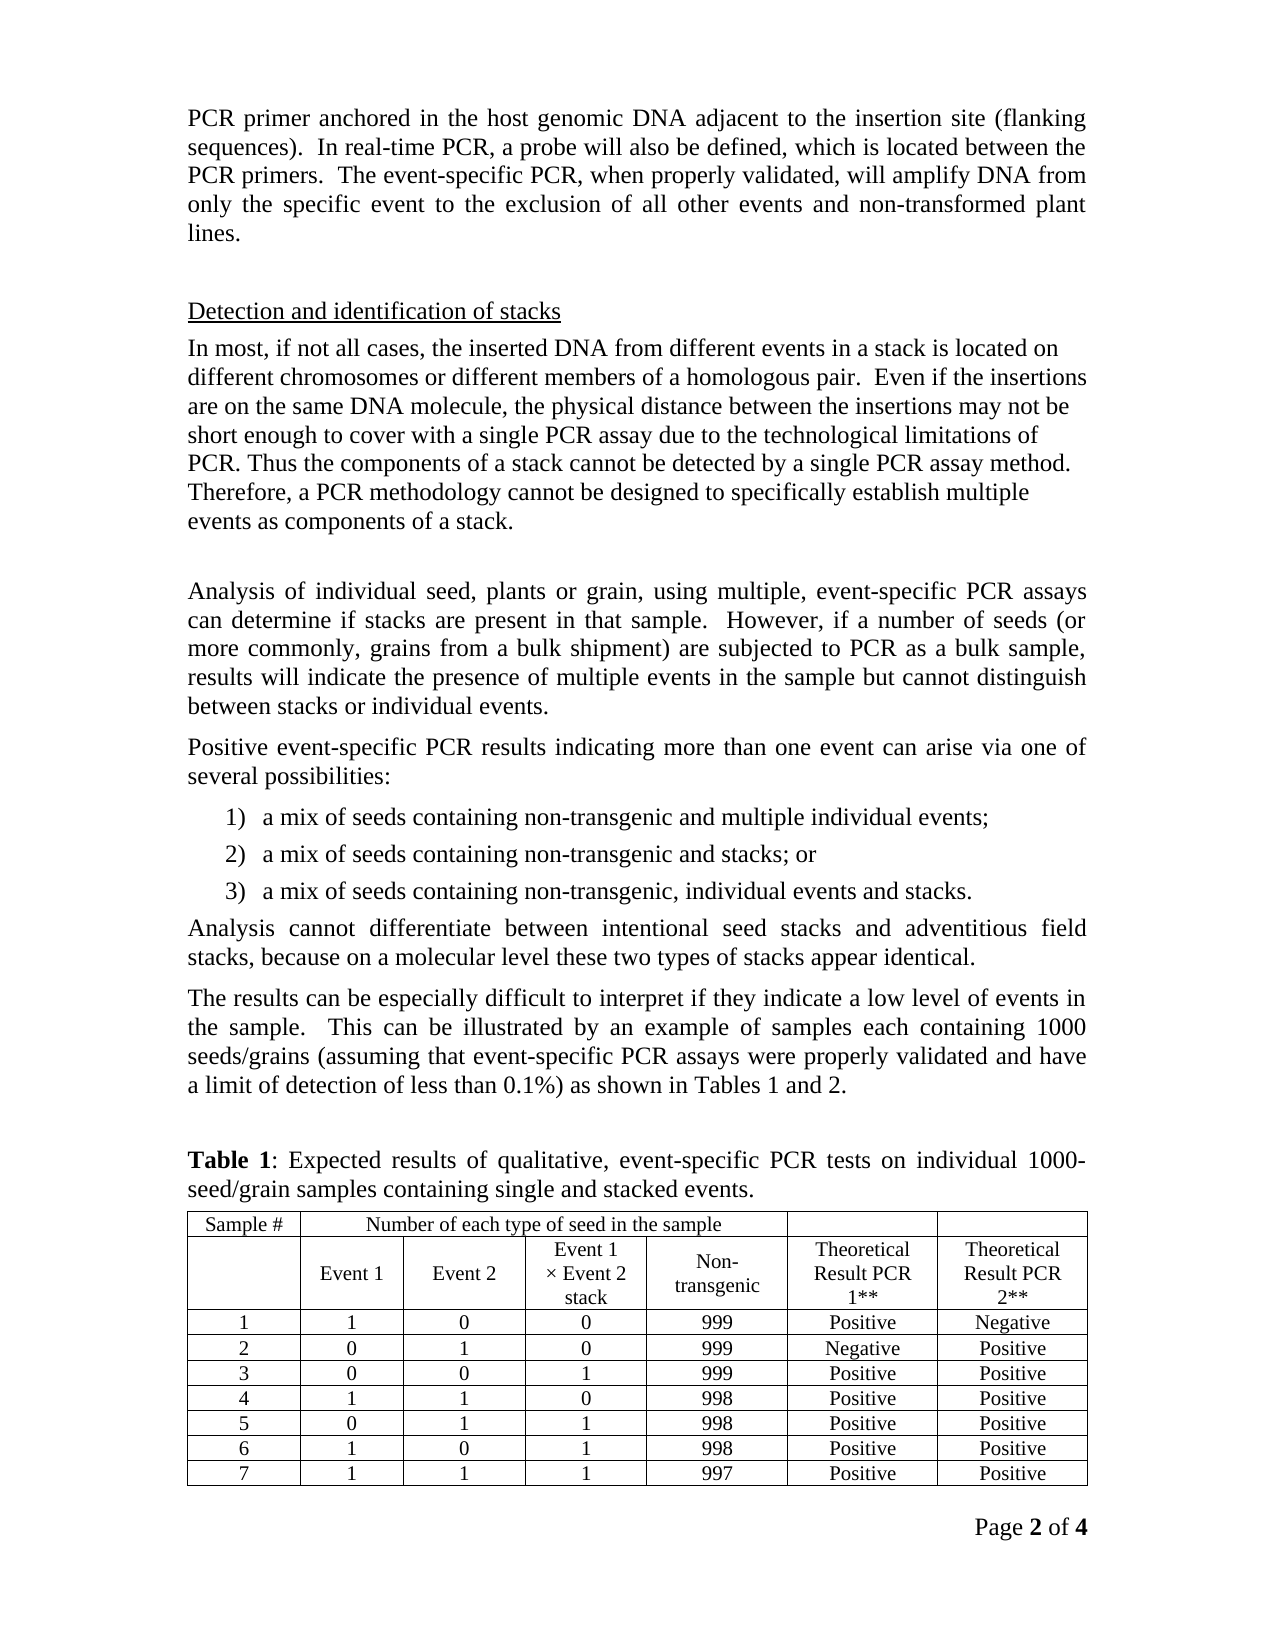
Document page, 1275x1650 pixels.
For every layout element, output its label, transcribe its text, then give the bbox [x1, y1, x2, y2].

text Detection and identification of stacks [187, 296, 1087, 325]
table_cell 1 [301, 1310, 403, 1334]
table_cell 0 [404, 1310, 525, 1334]
table_cell 4 [188, 1386, 300, 1410]
table_header [938, 1212, 1087, 1236]
table_cell 1 [301, 1436, 403, 1460]
table_cell 1 [404, 1335, 525, 1359]
table_cell [188, 1237, 300, 1309]
table_cell Event 1 × Event 2 stack [526, 1237, 646, 1309]
table_cell Positive [788, 1411, 937, 1435]
table_cell 1 [404, 1461, 525, 1485]
table_cell 2 [188, 1335, 300, 1359]
list a mix of seeds containing non-transgenic, individual events and stacks. [225, 876, 1087, 905]
table_header Sample # [188, 1212, 300, 1236]
table_cell Positive [938, 1411, 1087, 1435]
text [187, 103, 1087, 247]
table_cell Theoretical Result PCR 1** [788, 1237, 937, 1309]
table_cell 1 [526, 1461, 646, 1485]
table_cell 1 [526, 1411, 646, 1435]
table_cell Positive [938, 1386, 1087, 1410]
table_cell 1 [188, 1310, 300, 1334]
text Analysis cannot differentiate between intentional seed stacks and adventitious field stacks, because on a molecular level these two types of stacks appear identical. [187, 913, 1087, 971]
text Analysis of individual seed, plants or grain, using multiple, event-specific PCR assays can determine if stacks are present in that sample. However, if a number of seeds (or more commonly, grains from a bulk shipment) are subjected to PCR as a bulk sample, results will indicate the presence of multiple events in the sample but cannot distinguish between stacks or individual events. [187, 576, 1087, 720]
table_cell 0 [404, 1436, 525, 1460]
table_cell 998 [647, 1411, 787, 1435]
table_cell Positive [788, 1461, 937, 1485]
table_cell 999 [647, 1310, 787, 1334]
table_cell 1 [404, 1386, 525, 1410]
table_cell 998 [647, 1386, 787, 1410]
table_header [788, 1212, 937, 1236]
list a mix of seeds containing non-transgenic and stacks; or [225, 839, 1087, 868]
table_cell 999 [647, 1335, 787, 1359]
table_cell 1 [404, 1411, 525, 1435]
table_cell 0 [301, 1361, 403, 1384]
table_cell 0 [404, 1361, 525, 1384]
table_cell 1 [526, 1436, 646, 1460]
table_cell Negative [788, 1335, 937, 1359]
table_cell Positive [788, 1361, 937, 1384]
table_cell Event 2 [404, 1237, 525, 1309]
table_cell Positive [938, 1461, 1087, 1485]
table_cell 999 [647, 1361, 787, 1384]
table_cell Positive [938, 1335, 1087, 1359]
table_cell 1 [526, 1361, 646, 1384]
table_cell Positive [938, 1436, 1087, 1460]
table_cell 998 [647, 1436, 787, 1460]
text The results can be especially difficult to interpret if they indicate a low level of events in the sample. This can be illustrated by an example of samples each containing 1000 seeds/grains (assuming that event-specific PCR assays were properly validated and have a limit of detection of less than 0.1%) as shown in Tables 1 and 2. [187, 983, 1087, 1098]
table_cell Event 1 [301, 1237, 403, 1309]
table_cell 6 [188, 1436, 300, 1460]
table_cell 0 [301, 1411, 403, 1435]
table_cell Theoretical Result PCR 2** [938, 1237, 1087, 1309]
table_cell 1 [301, 1461, 403, 1485]
table_cell 0 [526, 1386, 646, 1410]
table_cell 0 [526, 1335, 646, 1359]
table_header Number of each type of seed in the sample [301, 1212, 787, 1236]
table_cell 1 [301, 1386, 403, 1410]
table_cell Negative [938, 1310, 1087, 1334]
table_cell Positive [788, 1310, 937, 1334]
text In most, if not all cases, the inserted DNA from different events in a stack is located on different chromosomes or different members of a homologous pair. Even if the insertions are on the same DNA molecule, the physical distance between the insertions may not be short enough to cover with a single PCR assay due to the technological limitations of PCR. Thus the components of a stack cannot be detected by a single PCR assay method. Therefore, a PCR methodology cannot be designed to specifically establish multiple events as components of a stack. [187, 333, 1087, 563]
table_cell 0 [526, 1310, 646, 1334]
table_cell 7 [188, 1461, 300, 1485]
table_cell 3 [188, 1361, 300, 1384]
table_cell 997 [647, 1461, 787, 1485]
text Table 1: Expected results of qualitative, event-specific PCR tests on individual 1000-seed/grain samples containing single and stacked events. [187, 1145, 1087, 1203]
table_cell 0 [301, 1335, 403, 1359]
list a mix of seeds containing non-transgenic and multiple individual events; [225, 802, 1087, 831]
table_cell Positive [938, 1361, 1087, 1384]
table_cell Positive [788, 1386, 937, 1410]
table_cell 5 [188, 1411, 300, 1435]
table_cell Non-transgenic [647, 1237, 787, 1309]
text Positive event-specific PCR results indicating more than one event can arise via one of several possibilities: [187, 732, 1087, 790]
table_cell Positive [788, 1436, 937, 1460]
